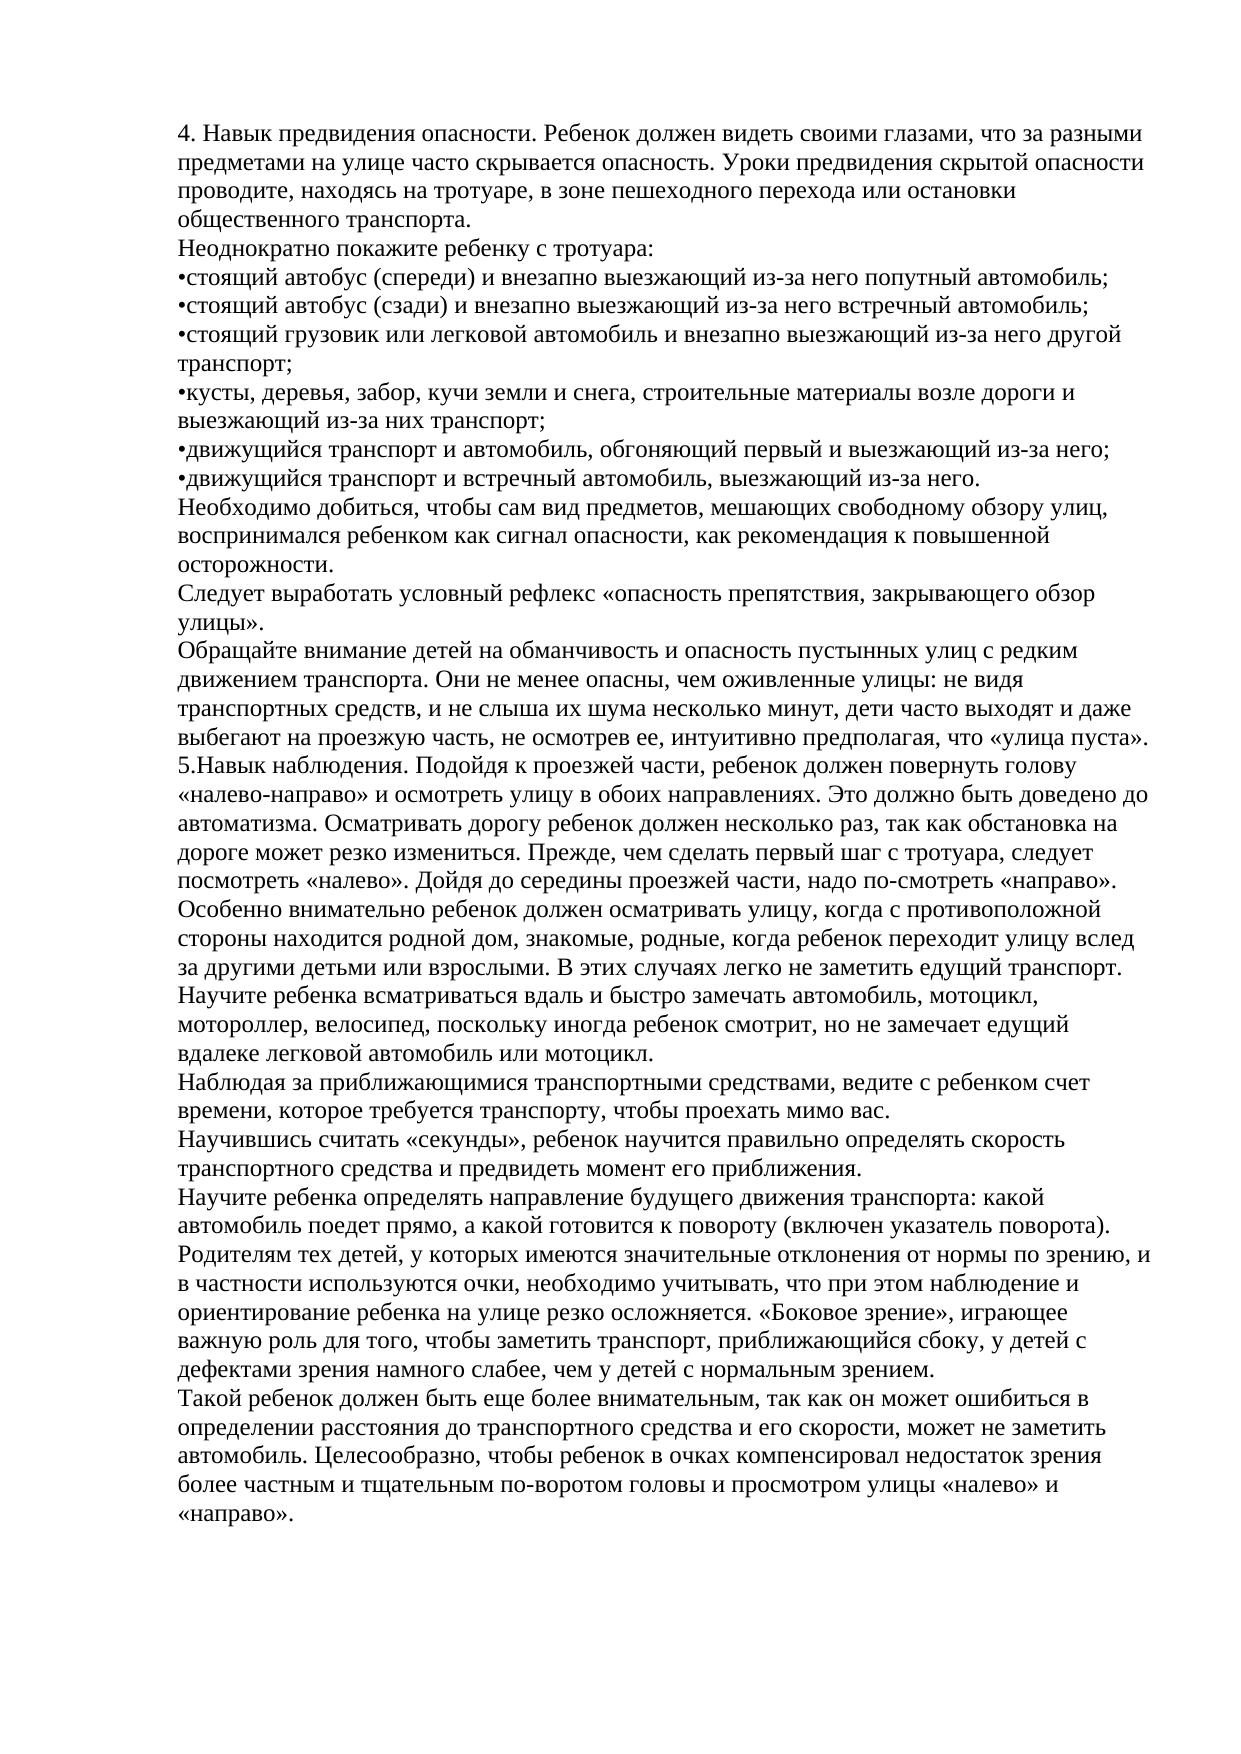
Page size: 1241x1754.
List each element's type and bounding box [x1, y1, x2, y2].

text [177, 118, 1152, 1527]
